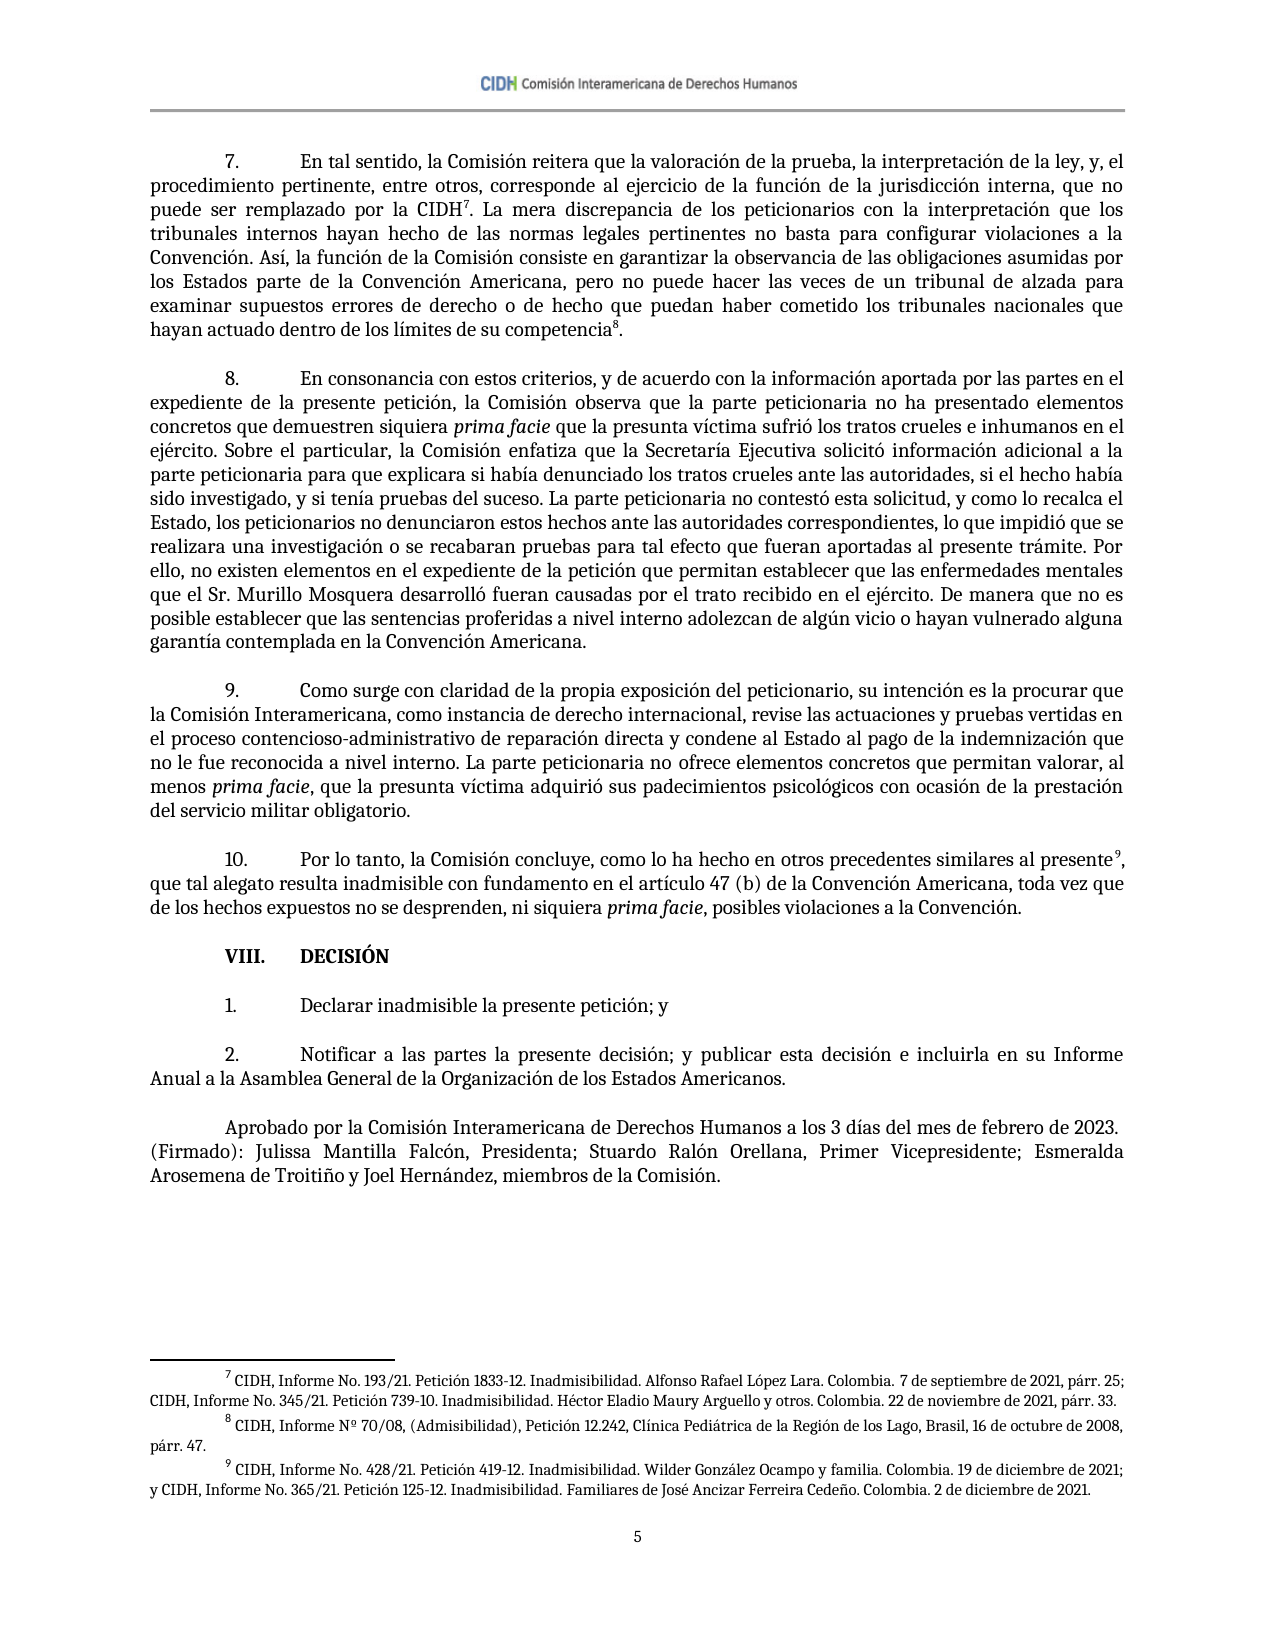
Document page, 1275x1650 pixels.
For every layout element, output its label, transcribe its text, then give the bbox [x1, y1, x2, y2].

picture [475, 75, 800, 93]
list En tal sentido, la Comisión reitera que la valoración de la prueba, la interpretación de la ley, y, el procedimiento pertinente, entre otros, corresponde al ejercicio de la función de la jurisdicción interna, que no puede ser remplazado por la CIDH. La mera discrepancia de los peticionarios con la interpretación que los tribunales internos hayan hecho de las normas legales pertinentes no basta para configurar violaciones a la Convención. Así, la función de la Comisión consiste en garantizar la observancia de las obligaciones asumidas por los Estados parte de la Convención Americana, pero no puede hacer las veces de un tribunal de alzada para examinar supuestos errores de derecho o de hecho que puedan haber cometido los tribunales nacionales que hayan actuado dentro de los límites de su competencia. [150, 150, 1125, 342]
list En consonancia con estos criterios, y de acuerdo con la información aportada por las partes en el expediente de la presente petición, la Comisión observa que la parte peticionaria no ha presentado elementos concretos que demuestren siquiera prima facie que la presunta víctima sufrió los tratos crueles e inhumanos en el ejército. Sobre el particular, la Comisión enfatiza que la Secretaría Ejecutiva solicitó información adicional a la parte peticionaria para que explicara si había denunciado los tratos crueles ante las autoridades, si el hecho había sido investigado, y si tenía pruebas del suceso. La parte peticionaria no contestó esta solicitud, y como lo recalca el Estado, los peticionarios no denunciaron estos hechos ante las autoridades correspondientes, lo que impidió que se realizara una investigación o se recabaran pruebas para tal efecto que fueran aportadas al presente trámite. Por ello, no existen elementos en el expediente de la petición que permitan establecer que las enfermedades mentales que el Sr. Murillo Mosquera desarrolló fueran causadas por el trato recibido en el ejército. De manera que no es posible establecer que las sentencias proferidas a nivel interno adolezcan de algún vicio o hayan vulnerado alguna garantía contemplada en la Convención Americana. [150, 367, 1125, 654]
list VIII. DECISIÓN [225, 945, 1125, 969]
list Por lo tanto, la Comisión concluye, como lo ha hecho en otros precedentes similares al presente, que tal alegato resulta inadmisible con fundamento en el artículo 47 (b) de la Convención Americana, toda vez que de los hechos expuestos no se desprenden, ni siquiera prima facie, posibles violaciones a la Convención. [150, 848, 1125, 920]
list Notificar a las partes la presente decisión; y publicar esta decisión e incluirla en su Informe Anual a la Asamblea General de la Organización de los Estados Americanos. [150, 1043, 1125, 1091]
list Declarar inadmisible la presente petición; y [150, 994, 1125, 1018]
text Aprobado por la Comisión Interamericana de Derechos Humanos a los 3 días del mes de febrero de 2023. (Firmado): Julissa Mantilla Falcón, Presidenta; Stuardo Ralón Orellana, Primer Vicepresidente; Esmeralda Arosemena de Troitiño y Joel Hernández, miembros de la Comisión. [150, 1116, 1125, 1187]
list Como surge con claridad de la propia exposición del peticionario, su intención es la procurar que la Comisión Interamericana, como instancia de derecho internacional, revise las actuaciones y pruebas vertidas en el proceso contencioso-administrativo de reparación directa y condene al Estado al pago de la indemnización que no le fue reconocida a nivel interno. La parte peticionaria no ofrece elementos concretos que permitan valorar, al menos prima facie, que la presunta víctima adquirió sus padecimientos psicológicos con ocasión de la prestación del servicio militar obligatorio. [150, 679, 1125, 823]
